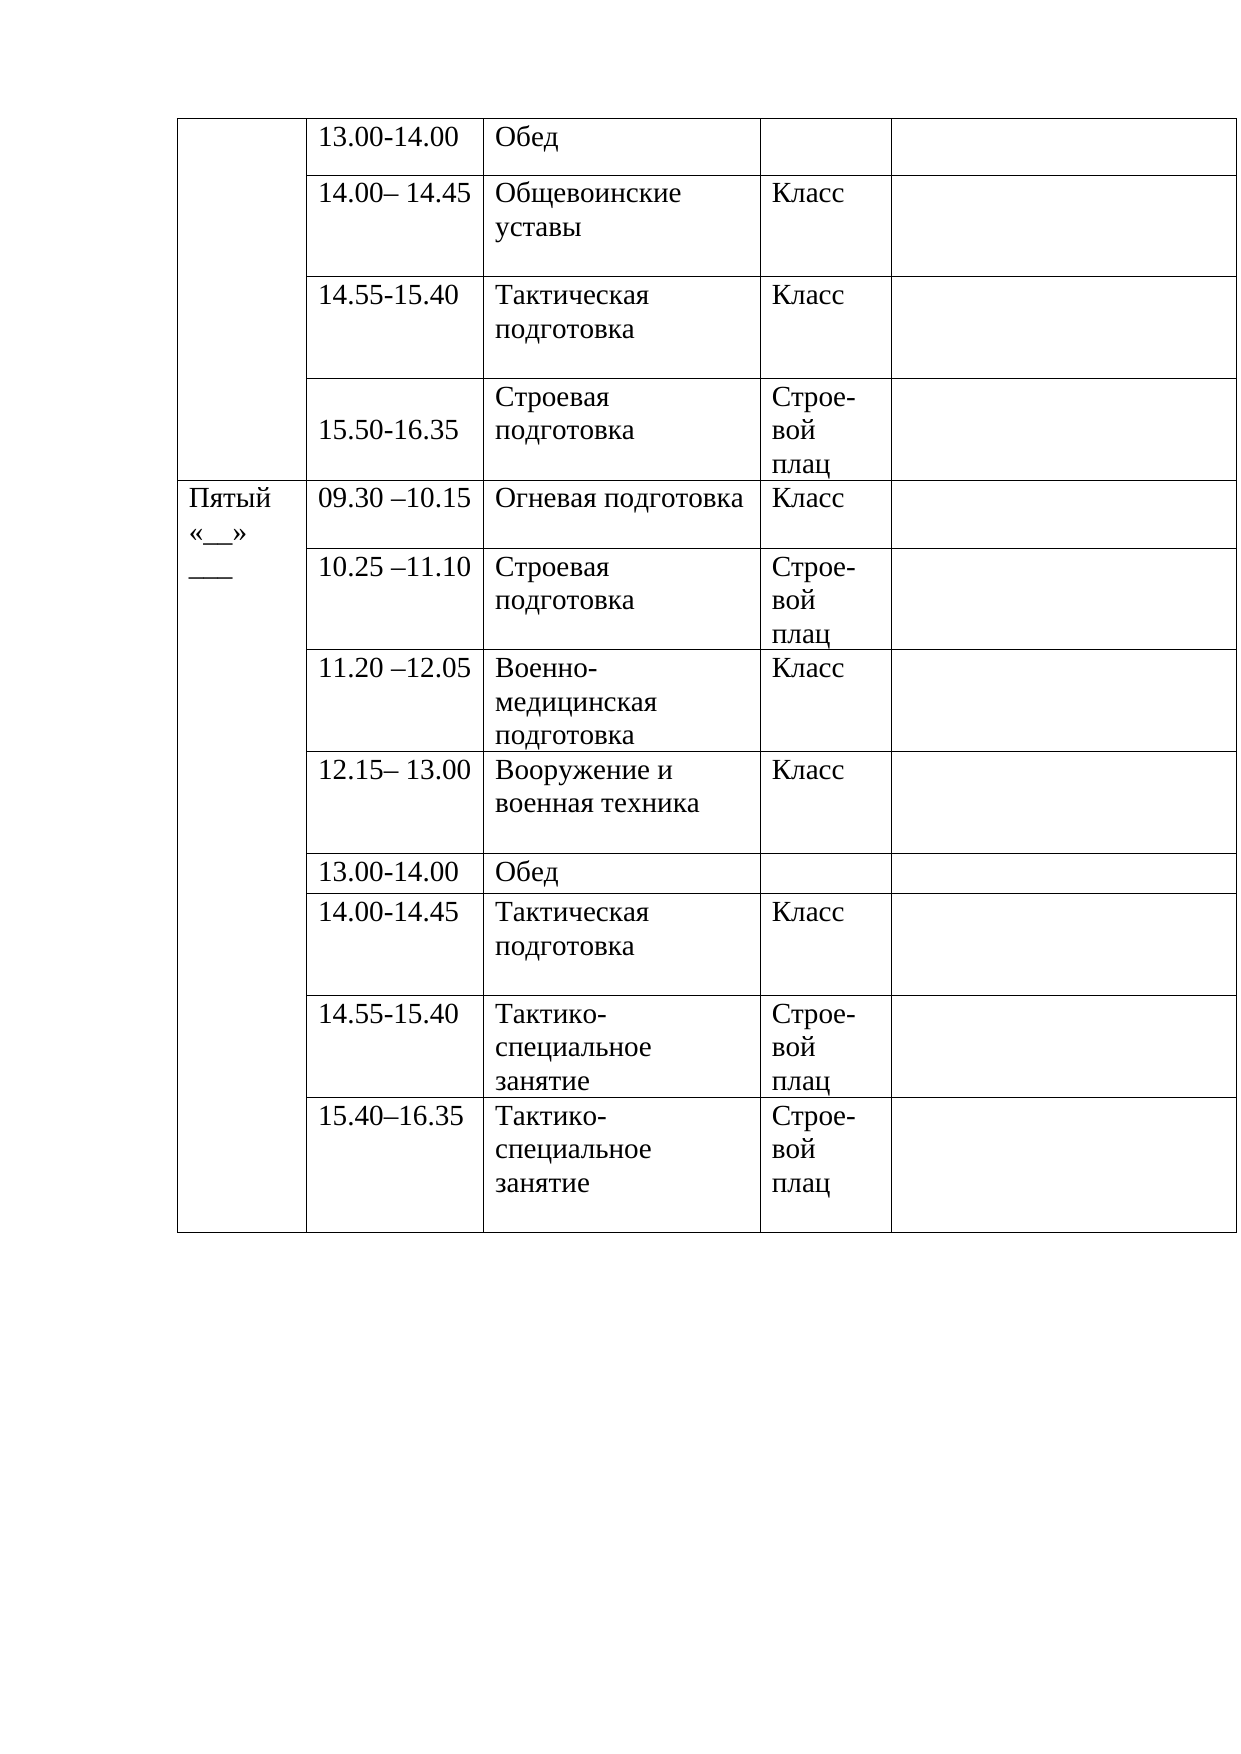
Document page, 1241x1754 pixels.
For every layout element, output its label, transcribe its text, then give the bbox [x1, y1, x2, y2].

table_cell Пятый «__» ___ [178, 481, 306, 1232]
table_cell [892, 752, 1236, 853]
table_cell [892, 176, 1236, 276]
table_cell Строевая подготовка [484, 549, 760, 649]
table_cell Строе-вой плац [761, 996, 891, 1097]
table_cell 09.30 –10.15 [307, 481, 483, 548]
table_cell 15.40–16.35 [307, 1098, 483, 1232]
table_cell 15.50-16.35 [307, 379, 483, 479]
table_cell Строе-вой плац [761, 549, 891, 649]
table_cell Тактическая подготовка [484, 894, 760, 995]
table_cell 12.15– 13.00 [307, 752, 483, 853]
table_cell [892, 549, 1236, 649]
table_cell [892, 379, 1236, 479]
table_cell [892, 1098, 1236, 1232]
table_cell Огневая подготовка [484, 481, 760, 548]
table_cell Обед [484, 119, 760, 174]
table_cell Класс [761, 752, 891, 853]
table_cell [892, 277, 1236, 378]
table_cell Класс [761, 650, 891, 751]
table_cell 14.55-15.40 [307, 996, 483, 1097]
table_cell Военно-медицинская подготовка [484, 650, 760, 751]
table_cell Строе-вой плац [761, 379, 891, 479]
table_cell Тактико-специальное занятие [484, 996, 760, 1097]
table_cell 14.55-15.40 [307, 277, 483, 378]
table_cell Строе-вой плац [761, 1098, 891, 1232]
table_cell 13.00-14.00 [307, 854, 483, 893]
table_cell [892, 894, 1236, 995]
table_cell [892, 996, 1236, 1097]
table_cell [761, 854, 891, 893]
table_cell 13.00-14.00 [307, 119, 483, 174]
table_cell Класс [761, 176, 891, 276]
table_cell [892, 650, 1236, 751]
table_cell 11.20 –12.05 [307, 650, 483, 751]
table_cell [892, 854, 1236, 893]
table_cell Класс [761, 894, 891, 995]
table_cell Класс [761, 277, 891, 378]
table_cell Вооружение и военная техника [484, 752, 760, 853]
table_cell 14.00-14.45 [307, 894, 483, 995]
table_cell [892, 481, 1236, 548]
table_cell [761, 119, 891, 174]
table_cell Тактико-специальное занятие [484, 1098, 760, 1232]
table_cell [892, 119, 1236, 174]
table_cell 14.00– 14.45 [307, 176, 483, 276]
table_cell Класс [761, 481, 891, 548]
table_cell Обед [484, 854, 760, 893]
table_cell 10.25 –11.10 [307, 549, 483, 649]
